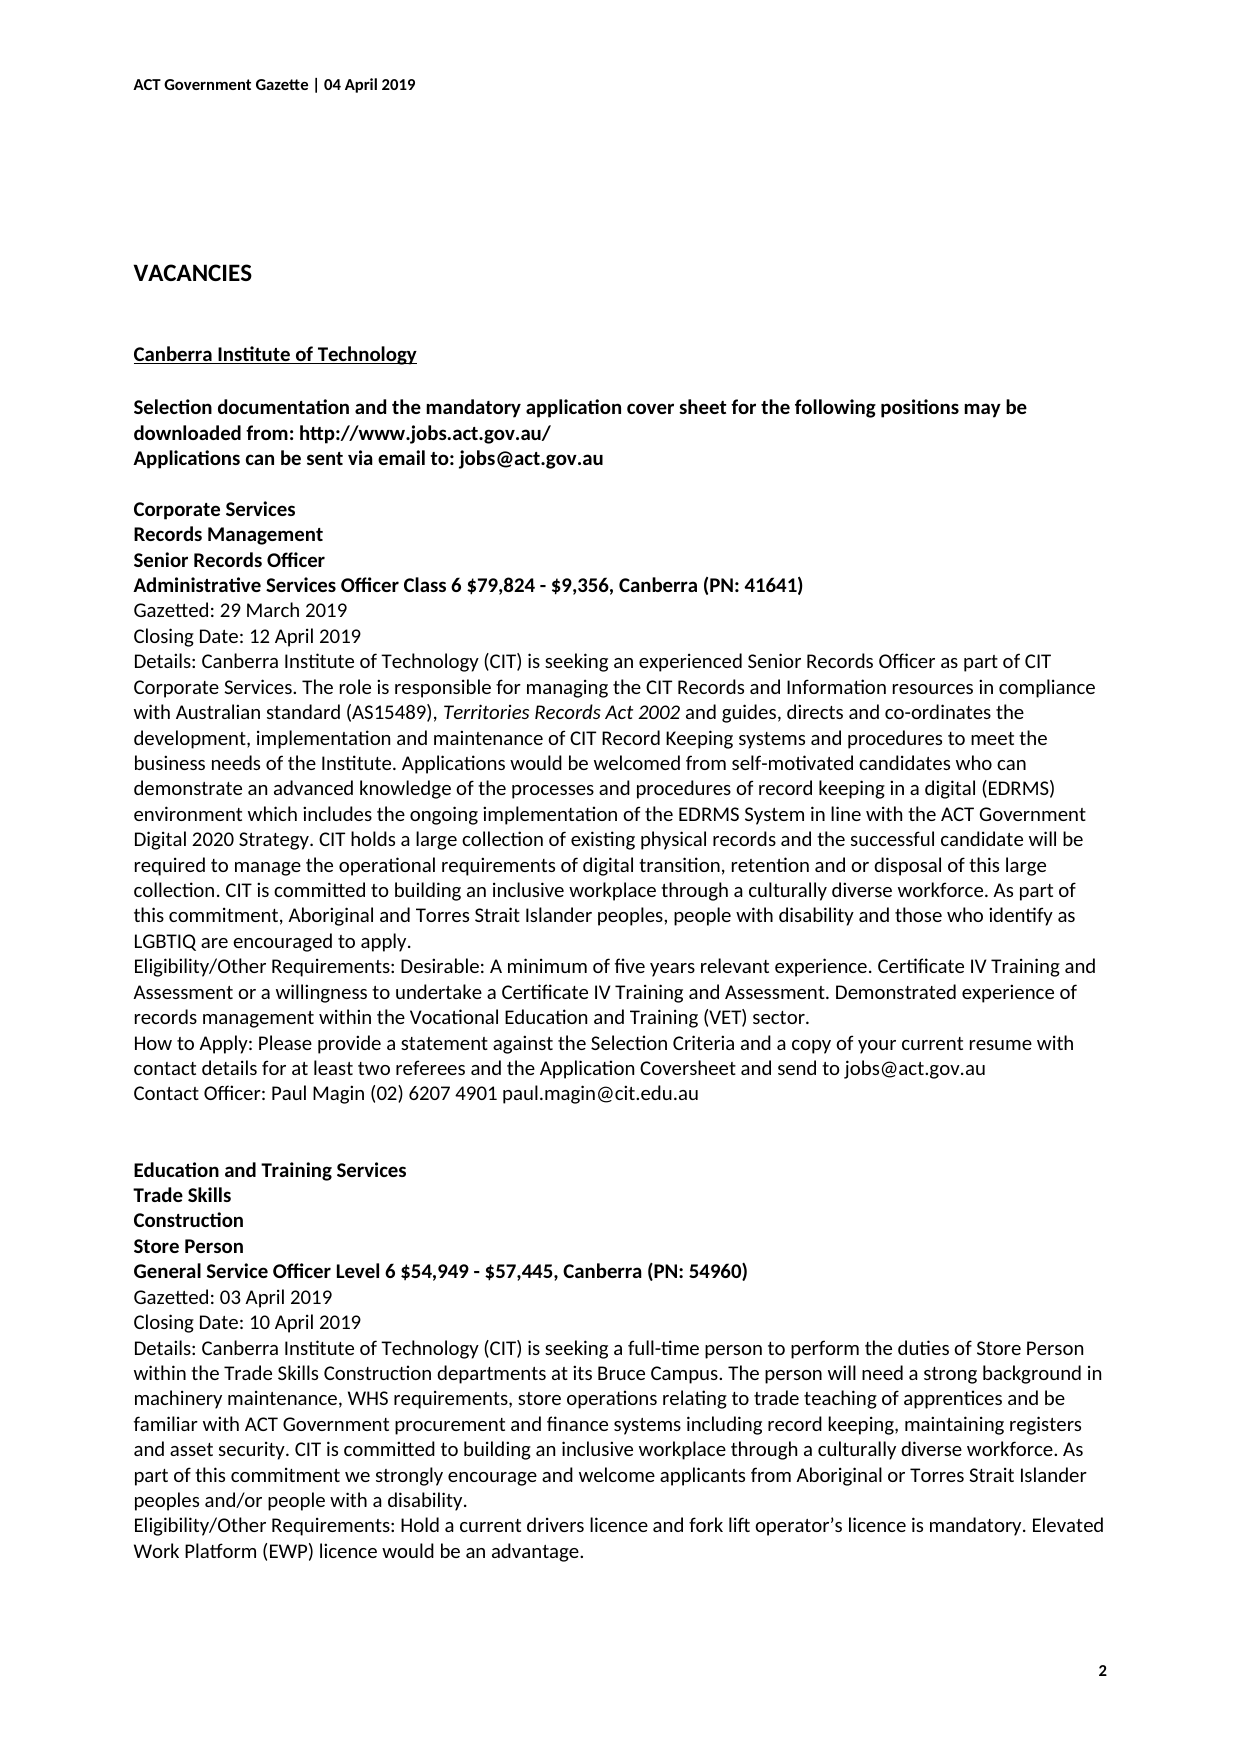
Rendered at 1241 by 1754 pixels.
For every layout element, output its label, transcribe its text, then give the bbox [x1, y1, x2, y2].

text Administrative Services Officer Class 6 $79,824 - $9,356, Canberra (PN: 41641) [133, 572, 1107, 598]
text How to Apply: Please provide a statement against the Selection Criteria and a copy of your current resume with contact details for at least two referees and the Application Coversheet and send to jobs@act.gov.au [133, 1030, 1107, 1081]
text Senior Records Officer [133, 547, 1107, 572]
text Selection documentation and the mandatory application cover sheet for the following positions may be downloaded from: http://www.jobs.act.gov.au/ [133, 394, 1107, 445]
text Gazetted: 29 March 2019 [133, 598, 1107, 623]
text Details: Canberra Institute of Technology (CIT) is seeking an experienced Senior Records Officer as part of CIT Corporate Services. The role is responsible for managing the CIT Records and Information resources in compliance with Australian standard (AS15489), Territories Records Act 2002 and guides, directs and co-ordinates the development, implementation and maintenance of CIT Record Keeping systems and procedures to meet the business needs of the Institute. Applications would be welcomed from self-motivated candidates who can demonstrate an advanced knowledge of the processes and procedures of record keeping in a digital (EDRMS) environment which includes the ongoing implementation of the EDRMS System in line with the ACT Government Digital 2020 Strategy. CIT holds a large collection of existing physical records and the successful candidate will be required to manage the operational requirements of digital transition, retention and or disposal of this large collection. CIT is committed to building an inclusive workplace through a culturally diverse workforce. As part of this commitment, Aboriginal and Torres Strait Islander peoples, people with disability and those who identify as LGBTIQ are encouraged to apply. [133, 648, 1107, 953]
subtitle Canberra Institute of Technology [133, 341, 1107, 366]
text Closing Date: 10 April 2019 [133, 1309, 1107, 1335]
text Store Person [133, 1233, 1107, 1258]
text Records Management [133, 521, 1107, 547]
text Corporate Services [133, 496, 1107, 521]
text Closing Date: 12 April 2019 [133, 623, 1107, 648]
text Gazetted: 03 April 2019 [133, 1284, 1107, 1309]
text Education and Training Services [133, 1157, 1107, 1182]
text General Service Officer Level 6 $54,949 - $57,445, Canberra (PN: 54960) [133, 1258, 1107, 1284]
text Eligibility/Other Requirements: Hold a current drivers licence and fork lift operator’s licence is mandatory. Elevated Work Platform (EWP) licence would be an advantage. [133, 1513, 1107, 1563]
subtitle VACANCIES [133, 257, 1107, 287]
text Construction [133, 1208, 1107, 1233]
text Trade Skills [133, 1182, 1107, 1208]
text Contact Officer: Paul Magin (02) 6207 4901 paul.magin@cit.edu.au [133, 1081, 1107, 1106]
text Details: Canberra Institute of Technology (CIT) is seeking a full-time person to perform the duties of Store Person within the Trade Skills Construction departments at its Bruce Campus. The person will need a strong background in machinery maintenance, WHS requirements, store operations relating to trade teaching of apprentices and be familiar with ACT Government procurement and finance systems including record keeping, maintaining registers and asset security. CIT is committed to building an inclusive workplace through a culturally diverse workforce. As part of this commitment we strongly encourage and welcome applicants from Aboriginal or Torres Strait Islander peoples and/or people with a disability. [133, 1335, 1107, 1513]
text Applications can be sent via email to: jobs@act.gov.au [133, 445, 1107, 471]
text Eligibility/Other Requirements: Desirable: A minimum of five years relevant experience. Certificate IV Training and Assessment or a willingness to undertake a Certificate IV Training and Assessment. Demonstrated experience of records management within the Vocational Education and Training (VET) sector. [133, 953, 1107, 1030]
